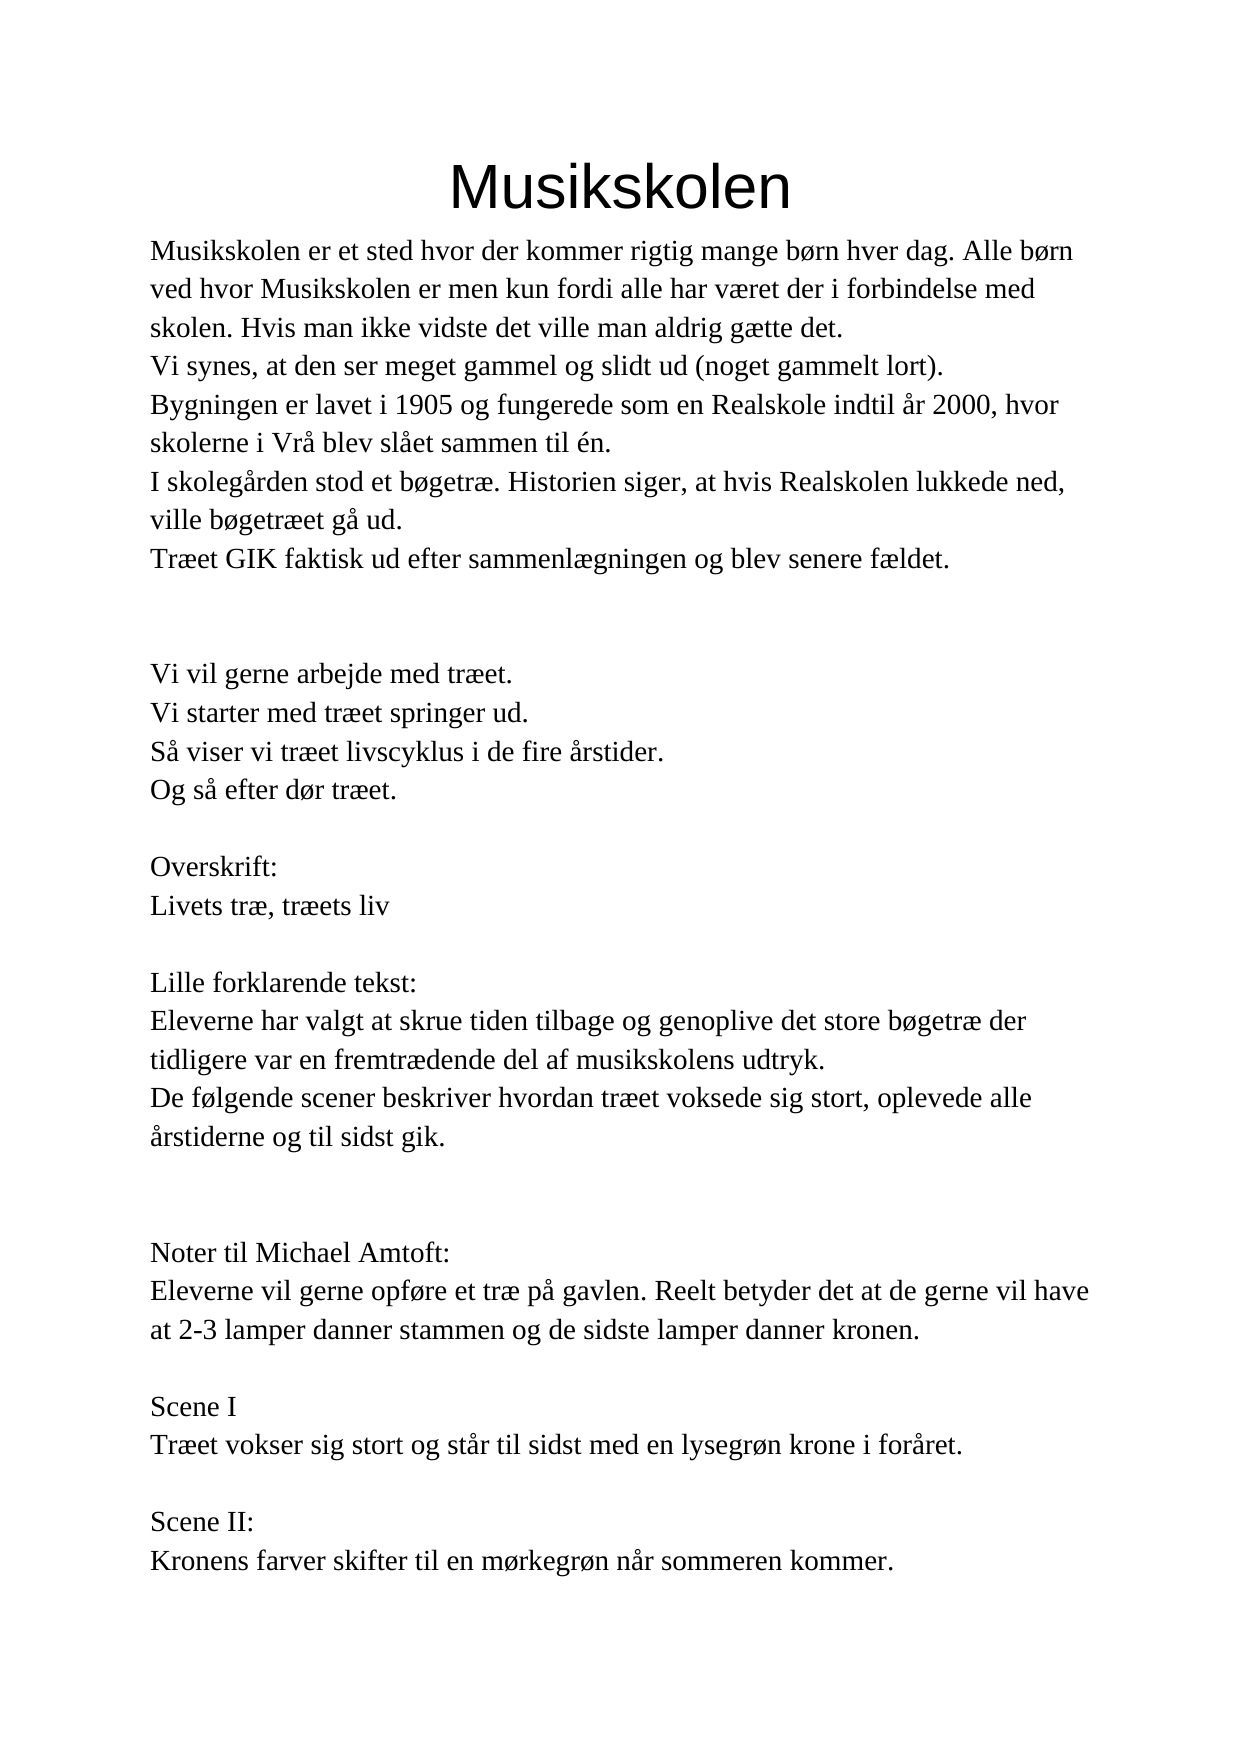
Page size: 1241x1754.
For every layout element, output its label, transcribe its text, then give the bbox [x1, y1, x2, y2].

text Musikskolen [150, 150, 1090, 222]
text Og så efter dør træet. [150, 772, 1090, 806]
text Noter til Michael Amtoft: [150, 1235, 1090, 1268]
text Vi starter med træet springer ud. [150, 695, 1090, 729]
text Eleverne vil gerne opføre et træ på gavlen. Reelt betyder det at de gerne vil have at 2-3 lamper danner stammen og de sidste lamper danner kronen. [150, 1273, 1090, 1345]
text Bygningen er lavet i 1905 og fungerede som en Realskole indtil år 2000, hvor skolerne i Vrå blev slået sammen til én. [150, 387, 1090, 459]
text Eleverne har valgt at skrue tiden tilbage og genoplive det store bøgetræ der tidligere var en fremtrædende del af musikskolens udtryk. [150, 1003, 1090, 1076]
text Overskrift: [150, 849, 1090, 883]
text Scene II: [150, 1504, 1090, 1538]
text Lille forklarende tekst: [150, 965, 1090, 998]
text Kronens farver skifter til en mørkegrøn når sommeren kommer. [150, 1543, 1090, 1577]
text Musikskolen er et sted hvor der kommer rigtig mange børn hver dag. Alle børn ved hvor Musikskolen er men kun fordi alle har været der i forbindelse med skolen. Hvis man ikke vidste det ville man aldrig gætte det. [150, 233, 1090, 343]
text Træet GIK faktisk ud efter sammenlægningen og blev senere fældet. [150, 541, 1090, 574]
text Så viser vi træet livscyklus i de fire årstider. [150, 734, 1090, 767]
text De følgende scener beskriver hvordan træet voksede sig stort, oplevede alle årstiderne og til sidst gik. [150, 1081, 1090, 1153]
text Scene I [150, 1389, 1090, 1422]
text Vi synes, at den ser meget gammel og slidt ud (noget gammelt lort). [150, 348, 1090, 382]
text I skolegården stod et bøgetræ. Historien siger, at hvis Realskolen lukkede ned, ville bøgetræet gå ud. [150, 464, 1090, 536]
text Livets træ, træets liv [150, 888, 1090, 921]
text Træet vokser sig stort og står til sidst med en lysegrøn krone i foråret. [150, 1427, 1090, 1461]
text Vi vil gerne arbejde med træet. [150, 657, 1090, 690]
